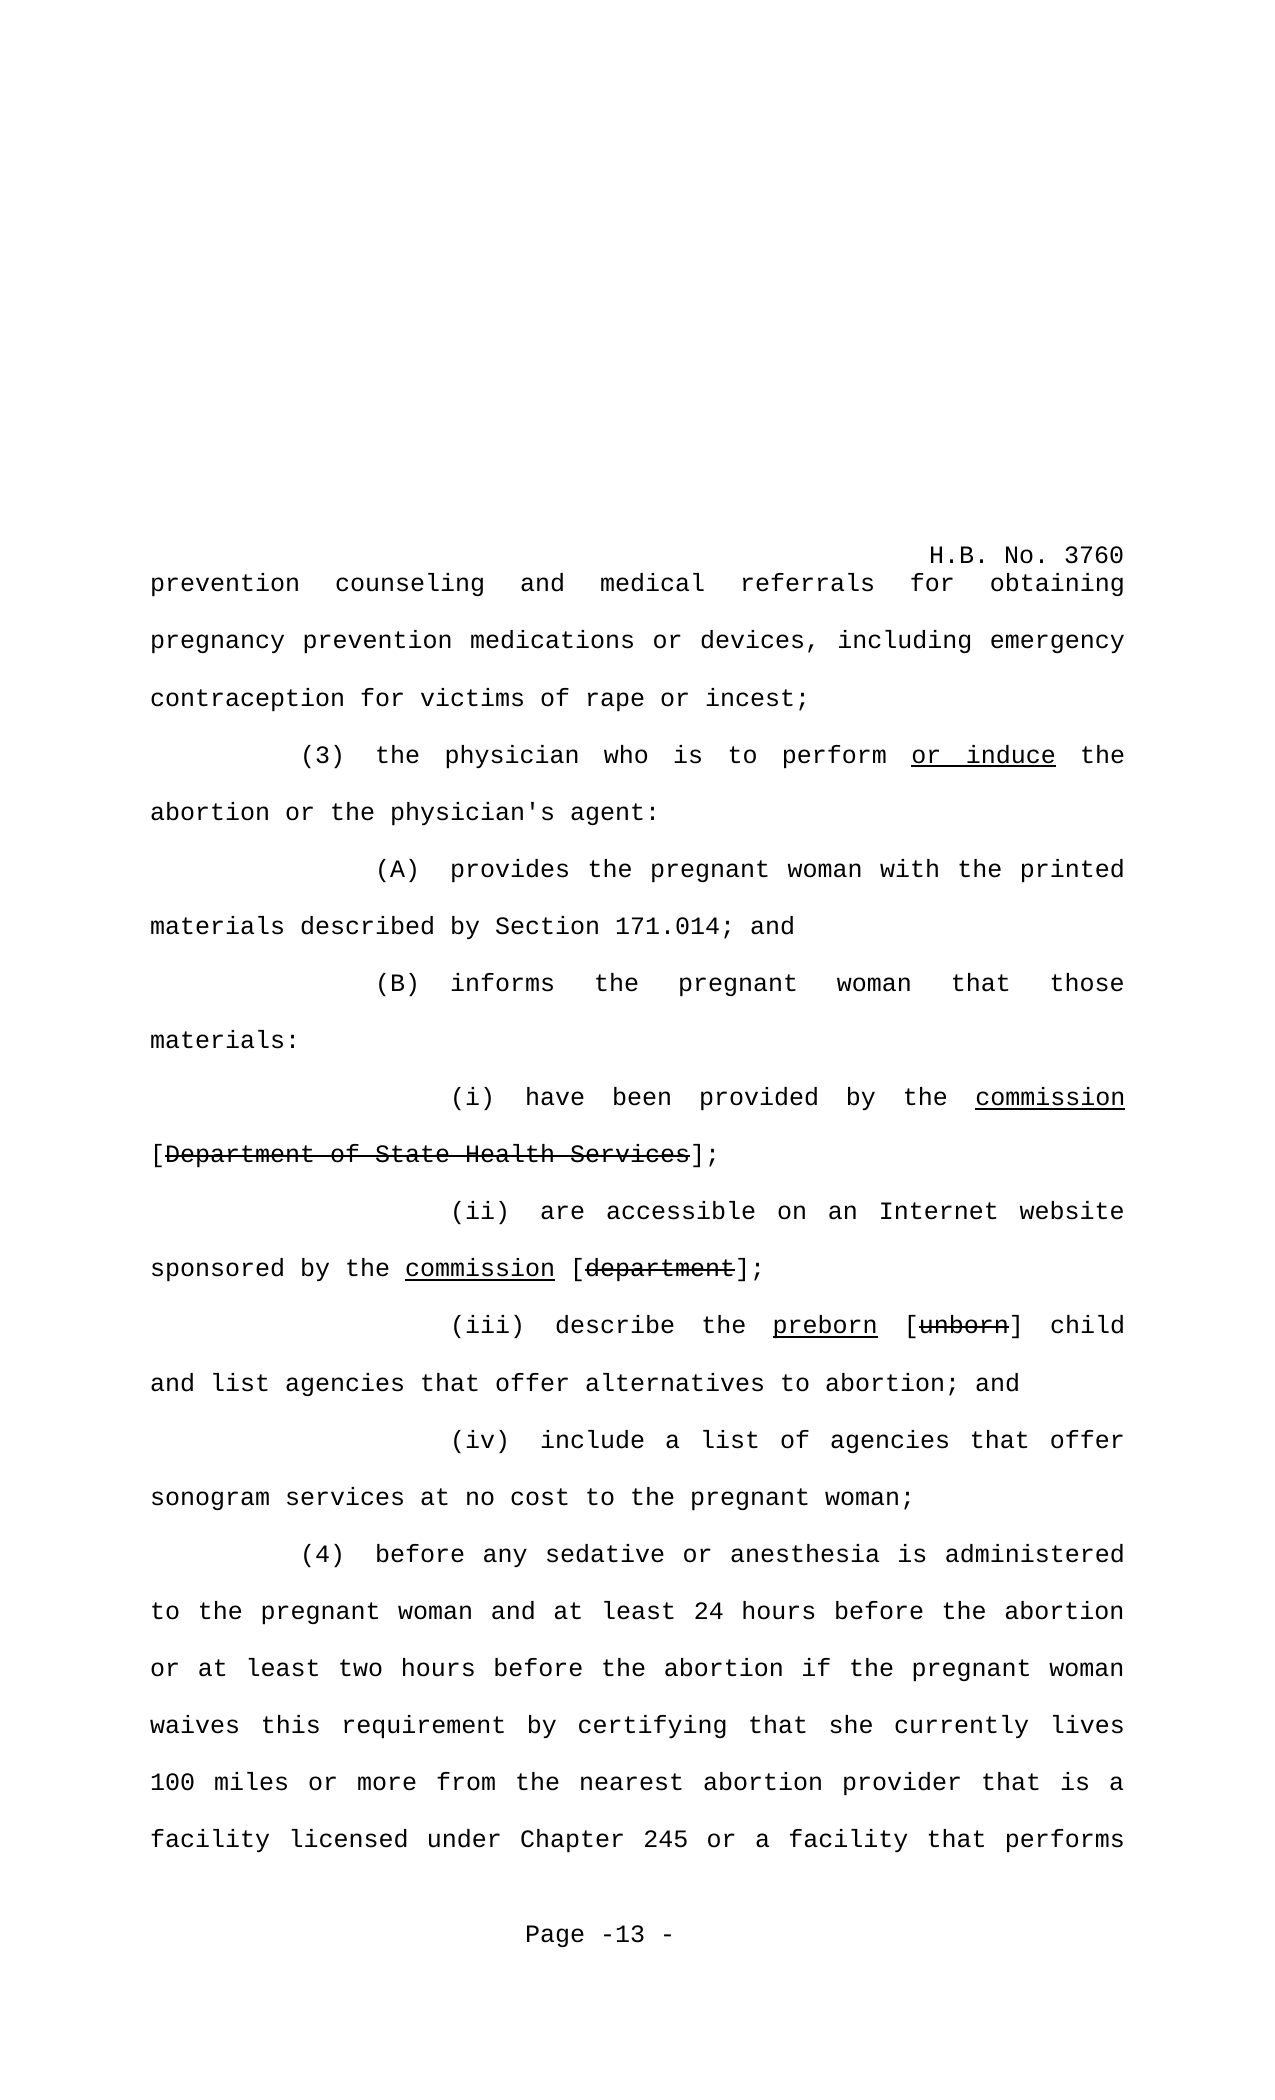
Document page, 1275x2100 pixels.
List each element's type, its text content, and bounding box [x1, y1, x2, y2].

text (ii) are accessible on an Internet website sponsored by the commission [department]; [150, 1199, 1125, 1284]
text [150, 1541, 1125, 1855]
text (iv) include a list of agencies that offer sonogram services at no cost to the pregnant woman; [150, 1427, 1125, 1513]
text (i) have been provided by the commission [Department of State Health Services]; [150, 1084, 1125, 1170]
text (iii) describe the preborn [unborn] child and list agencies that offer alternatives to abortion; and [150, 1313, 1125, 1398]
text (3) the physician who is to perform or induce the abortion or the physician's agent: [150, 742, 1125, 828]
text (A) provides the pregnant woman with the printed materials described by Section 171.014; and [150, 856, 1125, 942]
text (B) informs the pregnant woman that those materials: [150, 970, 1125, 1056]
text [150, 571, 1125, 713]
